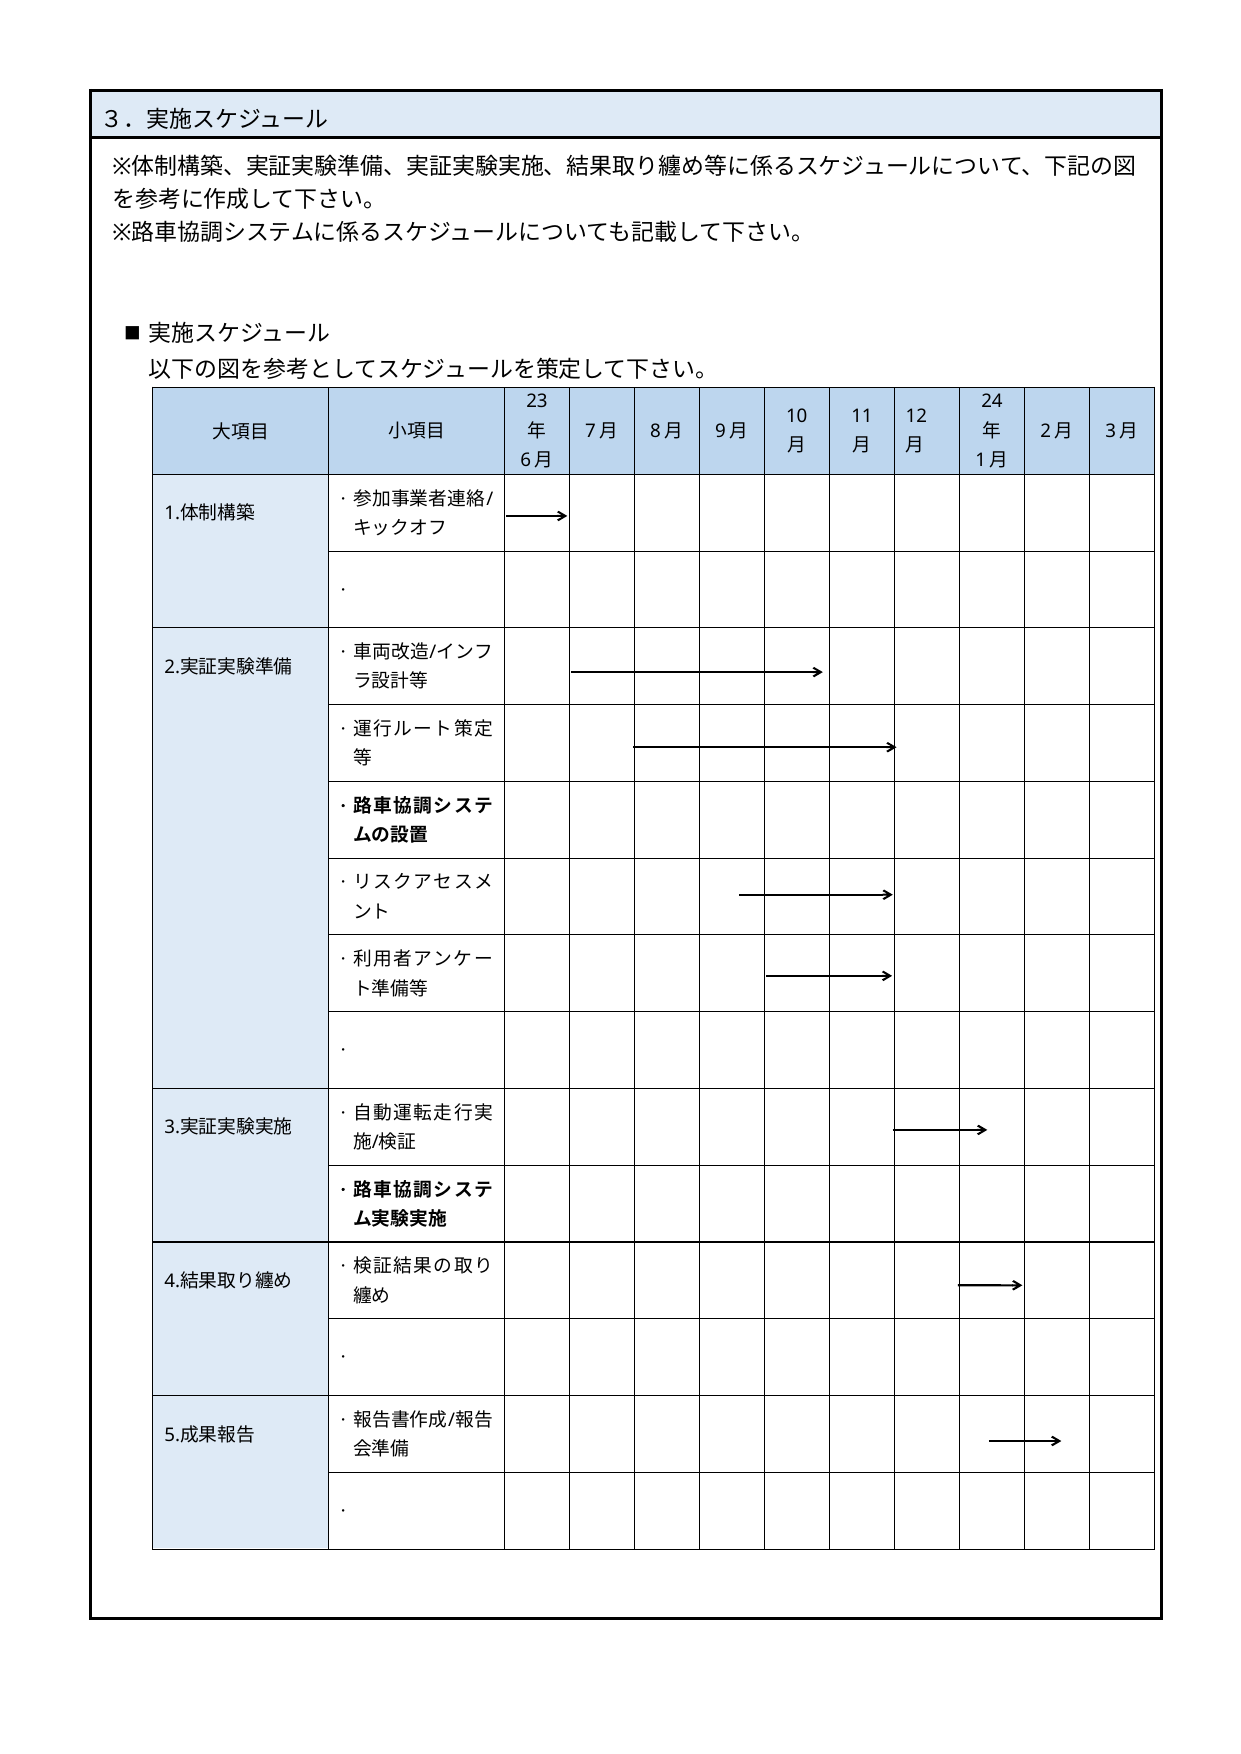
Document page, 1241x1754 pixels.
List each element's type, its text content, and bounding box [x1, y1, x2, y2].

table_cell ※体制構築、実証実験準備、実証実験実施、結果取り纏め等に係るスケジュールについて、下記の図を参考に作成して下さい。 ※路車協調システムに係るスケジュールについても記載して下さい。 実施スケジュール 以下の図を参考としてスケジュールを策定して下さい。 [92, 139, 1160, 1617]
table_header ３．実施スケジュール [92, 92, 1160, 136]
